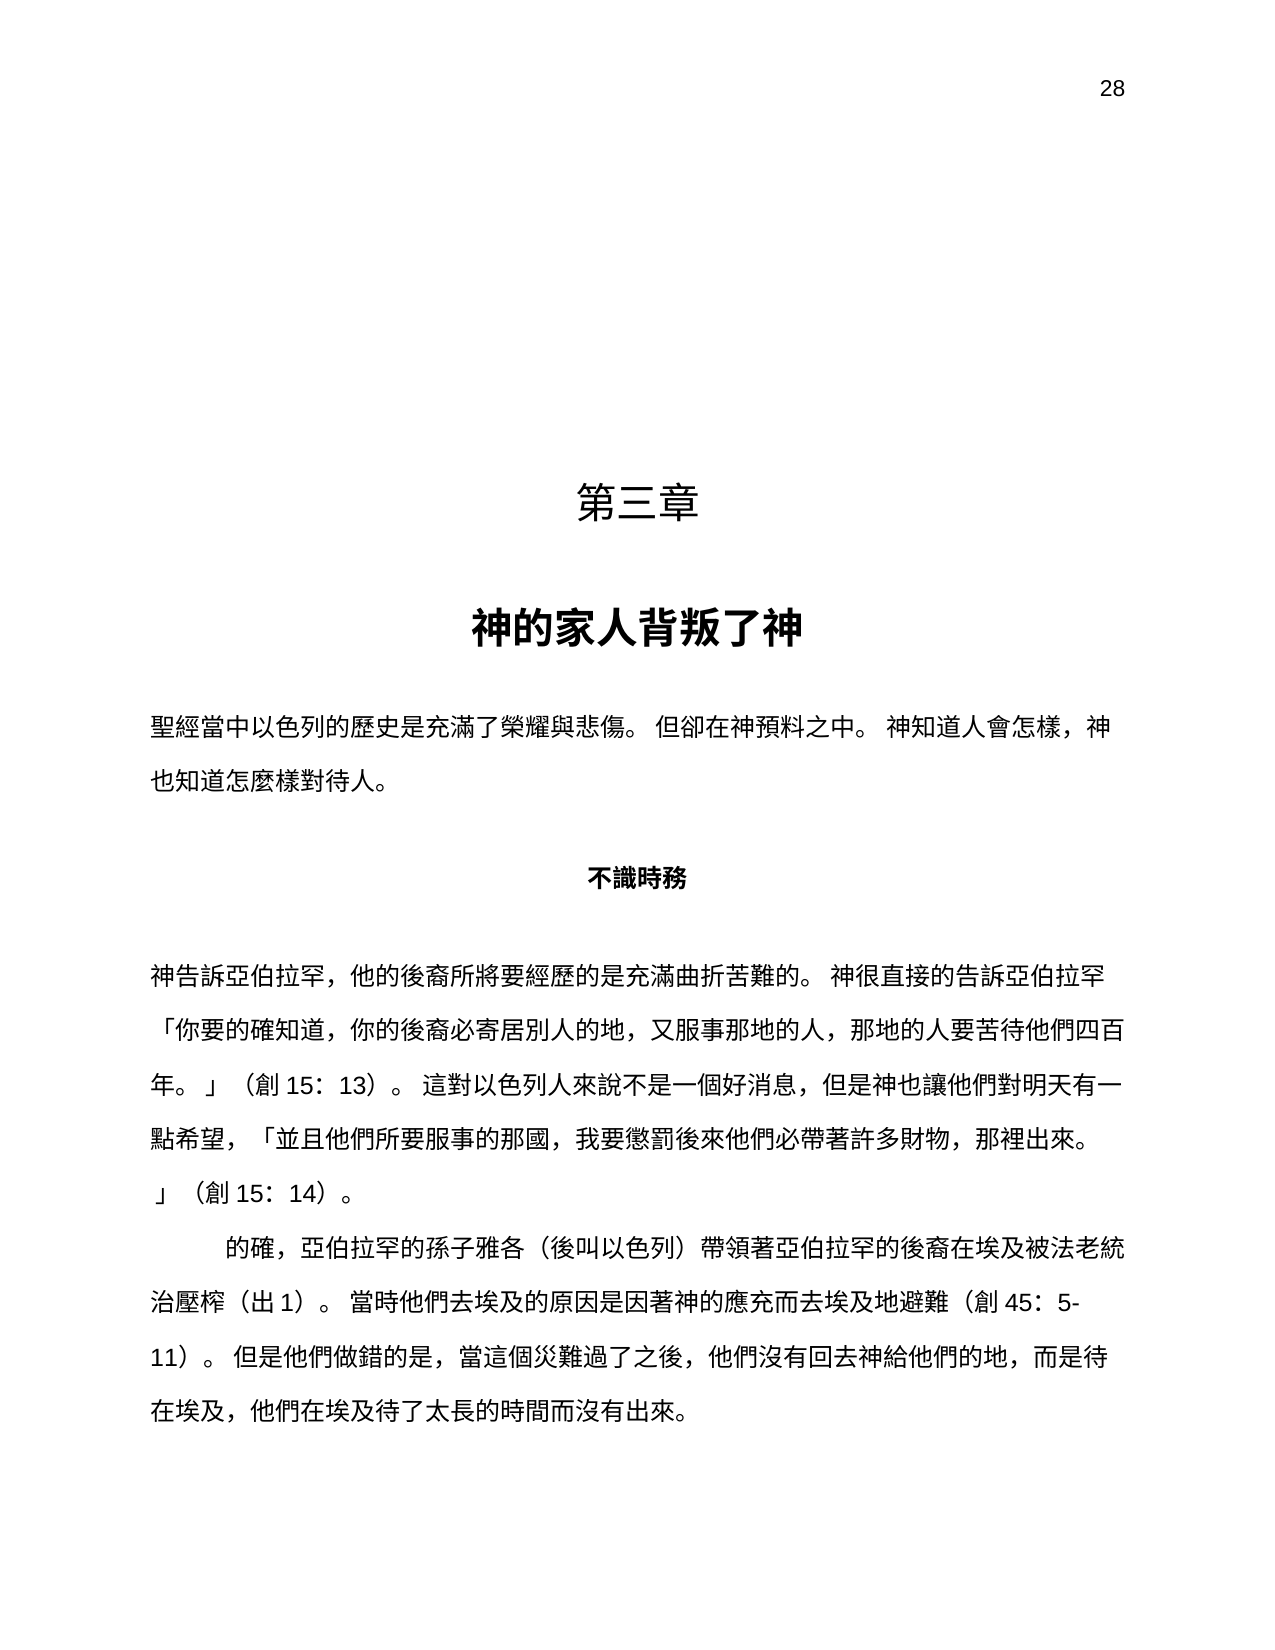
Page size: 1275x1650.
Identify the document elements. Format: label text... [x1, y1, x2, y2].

text 神告訴亞伯拉罕，他的後裔所將要經歷的是充滿曲折苦難的。 神很直接的告訴亞伯拉罕「你要的確知道，你的後裔必寄居別人的地，又服事那地的人，那地的人要苦待他們四百年。 」（創15：13）。 這對以色列人來說不是一個好消息，但是神也讓他們對明天有一點希望，「並且他們所要服事的那國，我要懲罰後來他們必帶著許多財物，那裡出來。 」（創15：14）。 [150, 956, 1125, 1210]
text 聖經當中以色列的歷史是充滿了榮耀與悲傷。 但卻在神預料之中。 神知道人會怎樣，神也知道怎麼樣對待人。 [150, 707, 1125, 798]
text 不識時務 [150, 859, 1125, 895]
subtitle 第三章 神的家人背叛了神 [150, 471, 1125, 655]
text 的確，亞伯拉罕的孫子雅各（後叫以色列）帶領著亞伯拉罕的後裔在埃及被法老統治壓榨（出1）。 當時他們去埃及的原因是因著神的應充而去埃及地避難（創45：5-11）。 但是他們做錯的是，當這個災難過了之後，他們沒有回去神給他們的地，而是待在埃及，他們在埃及待了太長的時間而沒有出來。 [150, 1228, 1125, 1428]
